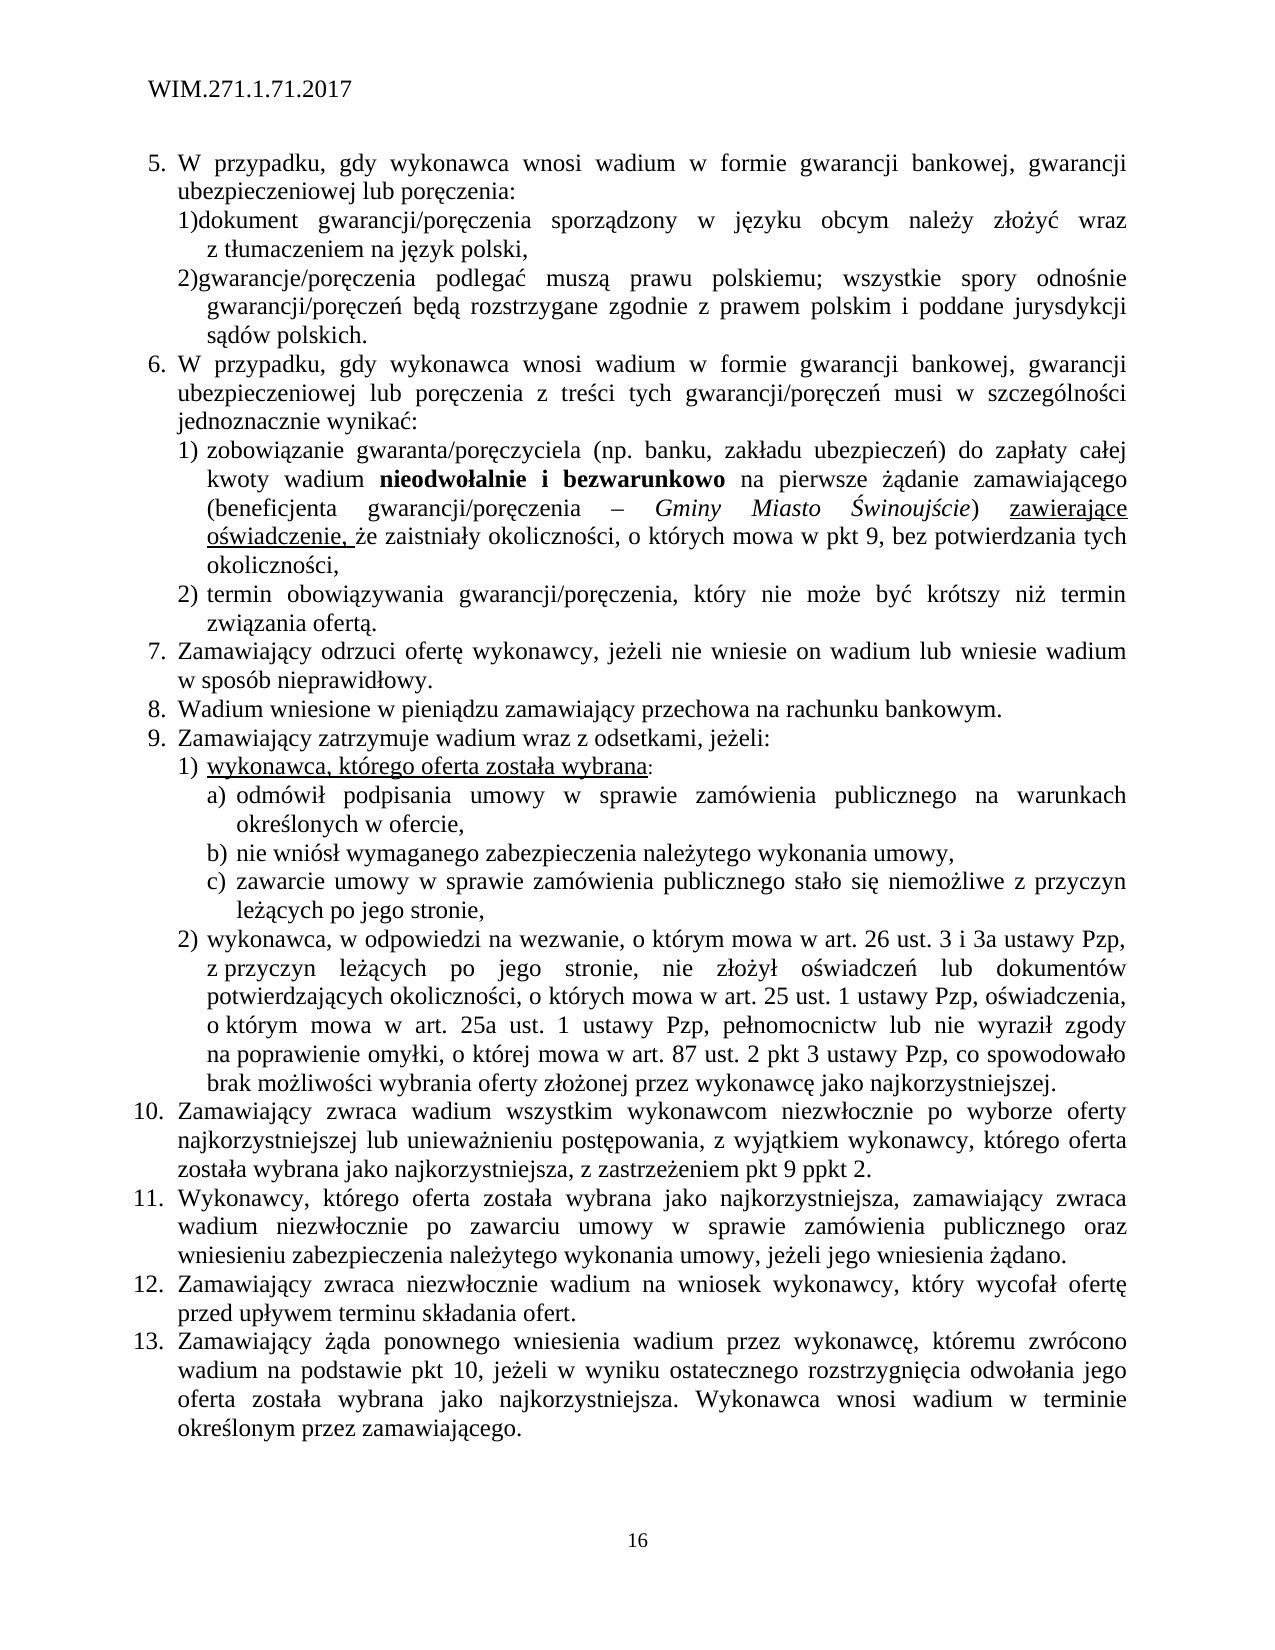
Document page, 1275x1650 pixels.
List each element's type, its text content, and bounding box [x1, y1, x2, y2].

list Wadium wniesione w pieniądzu zamawiający przechowa na rachunku bankowym. [148, 694, 1127, 723]
list Wykonawcy, którego oferta została wybrana jako najkorzystniejsza, zamawiający zwraca wadium niezwłocznie po zawarciu umowy w sprawie zamówienia publicznego oraz wniesieniu zabezpieczenia należytego wykonania umowy, jeżeli jego wniesienia żądano. [133, 1183, 1127, 1269]
list zobowiązanie gwaranta/poręczyciela (np. banku, zakładu ubezpieczeń) do zapłaty całej kwoty wadium nieodwołalnie i bezwarunkowo na pierwsze żądanie zamawiającego (beneficjenta gwarancji/poręczenia – Gminy Miasto Świnoujście) zawierające oświadczenie, że zaistniały okoliczności, o których mowa w pkt 9, bez potwierdzania tych okoliczności, [177, 435, 1127, 579]
list odmówił podpisania umowy w sprawie zamówienia publicznego na warunkach określonych w ofercie, [207, 780, 1127, 838]
list wykonawca, którego oferta została wybrana: [177, 751, 1127, 780]
list nie wniósł wymaganego zabezpieczenia należytego wykonania umowy, [207, 838, 1127, 866]
list dokument gwarancji/poręczenia sporządzony w języku obcym należy złożyć wraz z tłumaczeniem na język polski, [177, 205, 1127, 263]
list Zamawiający zwraca wadium wszystkim wykonawcom niezwłocznie po wyborze oferty najkorzystniejszej lub unieważnieniu postępowania, z wyjątkiem wykonawcy, którego oferta została wybrana jako najkorzystniejsza, z zastrzeżeniem pkt 9 ppkt 2. [133, 1096, 1127, 1183]
list W przypadku, gdy wykonawca wnosi wadium w formie gwarancji bankowej, gwarancji ubezpieczeniowej lub poręczenia z treści tych gwarancji/poręczeń musi w szczególności jednoznacznie wynikać: [148, 349, 1127, 435]
list Zamawiający odrzuci ofertę wykonawcy, jeżeli nie wniesie on wadium lub wniesie wadium w sposób nieprawidłowy. [148, 636, 1127, 694]
list termin obowiązywania gwarancji/poręczenia, który nie może być krótszy niż termin związania ofertą. [177, 579, 1127, 636]
list wykonawca, w odpowiedzi na wezwanie, o którym mowa w art. 26 ust. 3 i 3a ustawy Pzp, z przyczyn leżących po jego stronie, nie złożył oświadczeń lub dokumentów potwierdzających okoliczności, o których mowa w art. 25 ust. 1 ustawy Pzp, oświadczenia, o którym mowa w art. 25a ust. 1 ustawy Pzp, pełnomocnictw lub nie wyraził zgody na poprawienie omyłki, o której mowa w art. 87 ust. 2 pkt 3 ustawy Pzp, co spowodowało brak możliwości wybrania oferty złożonej przez wykonawcę jako najkorzystniejszej. [177, 924, 1127, 1096]
list zawarcie umowy w sprawie zamówienia publicznego stało się niemożliwe z przyczyn leżących po jego stronie, [207, 866, 1127, 924]
list Zamawiający zwraca niezwłocznie wadium na wniosek wykonawcy, który wycofał ofertę przed upływem terminu składania ofert. [133, 1269, 1127, 1326]
list Zamawiający żąda ponownego wniesienia wadium przez wykonawcę, któremu zwrócono wadium na podstawie pkt 10, jeżeli w wyniku ostatecznego rozstrzygnięcia odwołania jego oferta została wybrana jako najkorzystniejsza. Wykonawca wnosi wadium w terminie określonym przez zamawiającego. [133, 1326, 1127, 1441]
list W przypadku, gdy wykonawca wnosi wadium w formie gwarancji bankowej, gwarancji ubezpieczeniowej lub poręczenia: [148, 148, 1127, 205]
list Zamawiający zatrzymuje wadium wraz z odsetkami, jeżeli: [148, 723, 1127, 751]
list gwarancje/poręczenia podlegać muszą prawu polskiemu; wszystkie spory odnośnie gwarancji/poręczeń będą rozstrzygane zgodnie z prawem polskim i poddane jurysdykcji sądów polskich. [177, 263, 1127, 349]
